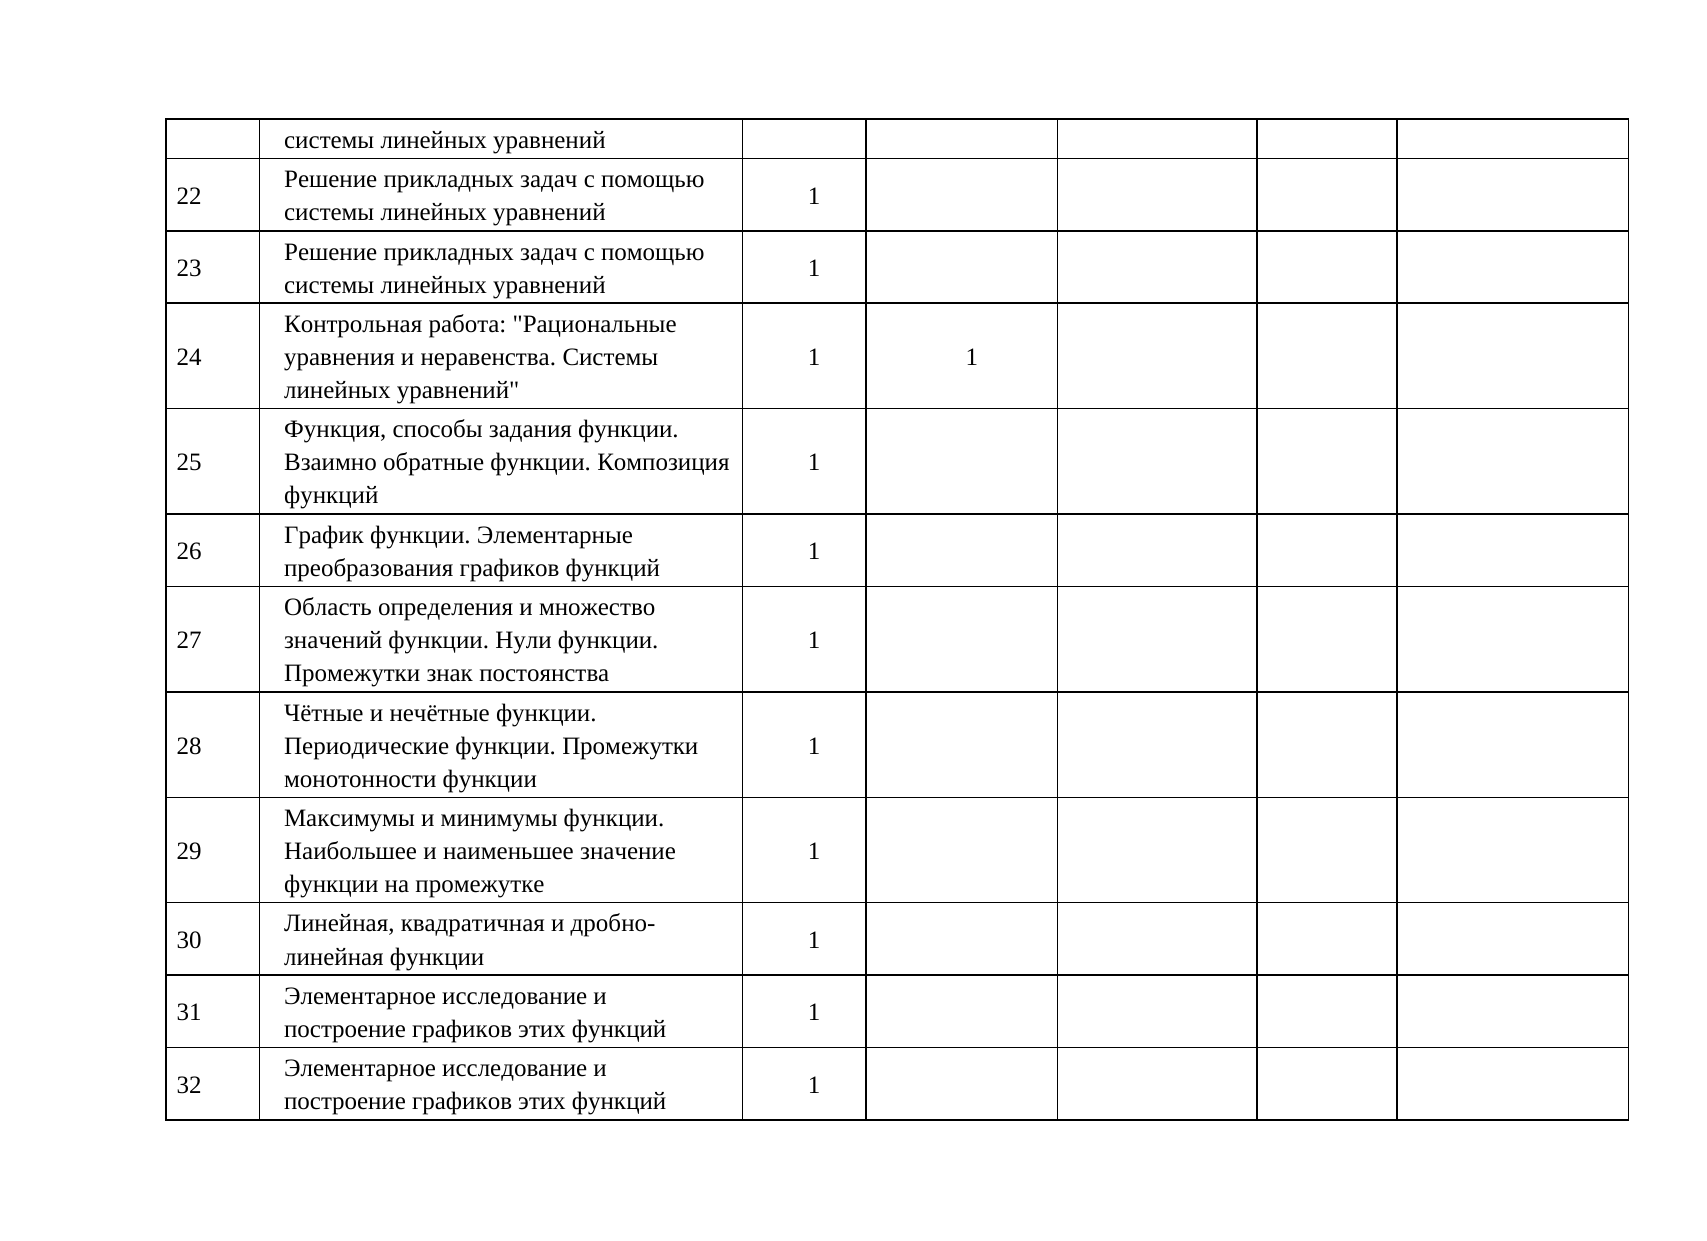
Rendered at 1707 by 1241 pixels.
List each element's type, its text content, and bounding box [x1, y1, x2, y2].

table_cell [1258, 976, 1396, 1047]
table_cell [1058, 1048, 1256, 1119]
table_cell Элементарное исследование и построение графиков этих функций [260, 976, 742, 1047]
table_cell [1058, 976, 1256, 1047]
table_cell [1398, 304, 1628, 408]
table_cell [867, 515, 1057, 586]
table_cell [867, 587, 1057, 691]
table_cell 32 [167, 1048, 259, 1119]
table_cell [1058, 409, 1256, 513]
table_cell 31 [167, 976, 259, 1047]
table_cell [1398, 120, 1628, 157]
table_cell [1258, 587, 1396, 691]
table_cell 25 [167, 409, 259, 513]
table_cell [867, 903, 1057, 974]
table_cell [1398, 159, 1628, 230]
table_cell 1 [743, 232, 865, 302]
table_cell [1058, 159, 1256, 230]
table_cell Решение прикладных задач с помощью системы линейных уравнений [260, 232, 742, 302]
table_cell [1058, 693, 1256, 796]
table_cell Линейная, квадратичная и дробно-линейная функции [260, 903, 742, 974]
table_cell [1398, 409, 1628, 513]
table_cell [1258, 798, 1396, 902]
table_cell [1258, 1048, 1396, 1119]
table_cell 1 [743, 693, 865, 796]
table_cell 1 [743, 903, 865, 974]
table_cell [1258, 232, 1396, 302]
table_cell Контрольная работа: "Рациональные уравнения и неравенства. Системы линейных уравнений" [260, 304, 742, 408]
table_cell Чётные и нечётные функции. Периодические функции. Промежутки монотонности функции [260, 693, 742, 796]
table_cell 1 [743, 120, 865, 157]
table_cell [1058, 903, 1256, 974]
table_cell [1058, 587, 1256, 691]
table_cell График функции. Элементарные преобразования графиков функций [260, 515, 742, 586]
table_cell 1 [867, 304, 1057, 408]
table_cell [867, 976, 1057, 1047]
table_cell [1258, 409, 1396, 513]
table_cell [867, 1048, 1057, 1119]
table_cell 1 [743, 587, 865, 691]
table_cell [867, 409, 1057, 513]
table_cell [867, 693, 1057, 796]
table_cell 27 [167, 587, 259, 691]
table_cell 1 [743, 159, 865, 230]
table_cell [260, 120, 742, 157]
table_cell [1058, 120, 1256, 157]
table_cell [1258, 515, 1396, 586]
table_cell [867, 798, 1057, 902]
table_cell 1 [743, 515, 865, 586]
table_cell [1398, 515, 1628, 586]
table_cell [1398, 587, 1628, 691]
table_cell [1058, 304, 1256, 408]
table_cell [1258, 159, 1396, 230]
table_cell 1 [743, 1048, 865, 1119]
table_cell Функция, способы задания функции. Взаимно обратные функции. Композиция функций [260, 409, 742, 513]
table_cell [1258, 120, 1396, 157]
table_cell [867, 120, 1057, 157]
table_cell Элементарное исследование и построение графиков этих функций [260, 1048, 742, 1119]
table_cell [1398, 232, 1628, 302]
table_cell Область определения и множество значений функции. Нули функции. Промежутки знак постоянства [260, 587, 742, 691]
table_cell 1 [743, 304, 865, 408]
table_cell 1 [743, 798, 865, 902]
table_cell [867, 232, 1057, 302]
table_cell 26 [167, 515, 259, 586]
table_cell 1 [743, 976, 865, 1047]
table_cell 22 [167, 159, 259, 230]
table_cell 30 [167, 903, 259, 974]
table_cell [1398, 976, 1628, 1047]
table_cell 1 [743, 409, 865, 513]
table_cell [1058, 798, 1256, 902]
table_cell 29 [167, 798, 259, 902]
table_cell 21 [167, 120, 259, 157]
table_cell Решение прикладных задач с помощью системы линейных уравнений [260, 159, 742, 230]
table_cell [1258, 304, 1396, 408]
table_cell [1058, 515, 1256, 586]
table_cell 24 [167, 304, 259, 408]
table_cell [1258, 903, 1396, 974]
table_cell [1398, 798, 1628, 902]
table_cell [867, 159, 1057, 230]
table_cell [1398, 903, 1628, 974]
table_cell 28 [167, 693, 259, 796]
table_cell 23 [167, 232, 259, 302]
table_cell Максимумы и минимумы функции. Наибольшее и наименьшее значение функции на промежутке [260, 798, 742, 902]
table_cell [1058, 232, 1256, 302]
table_cell [1398, 1048, 1628, 1119]
table_cell [1258, 693, 1396, 796]
table_cell [1398, 693, 1628, 796]
